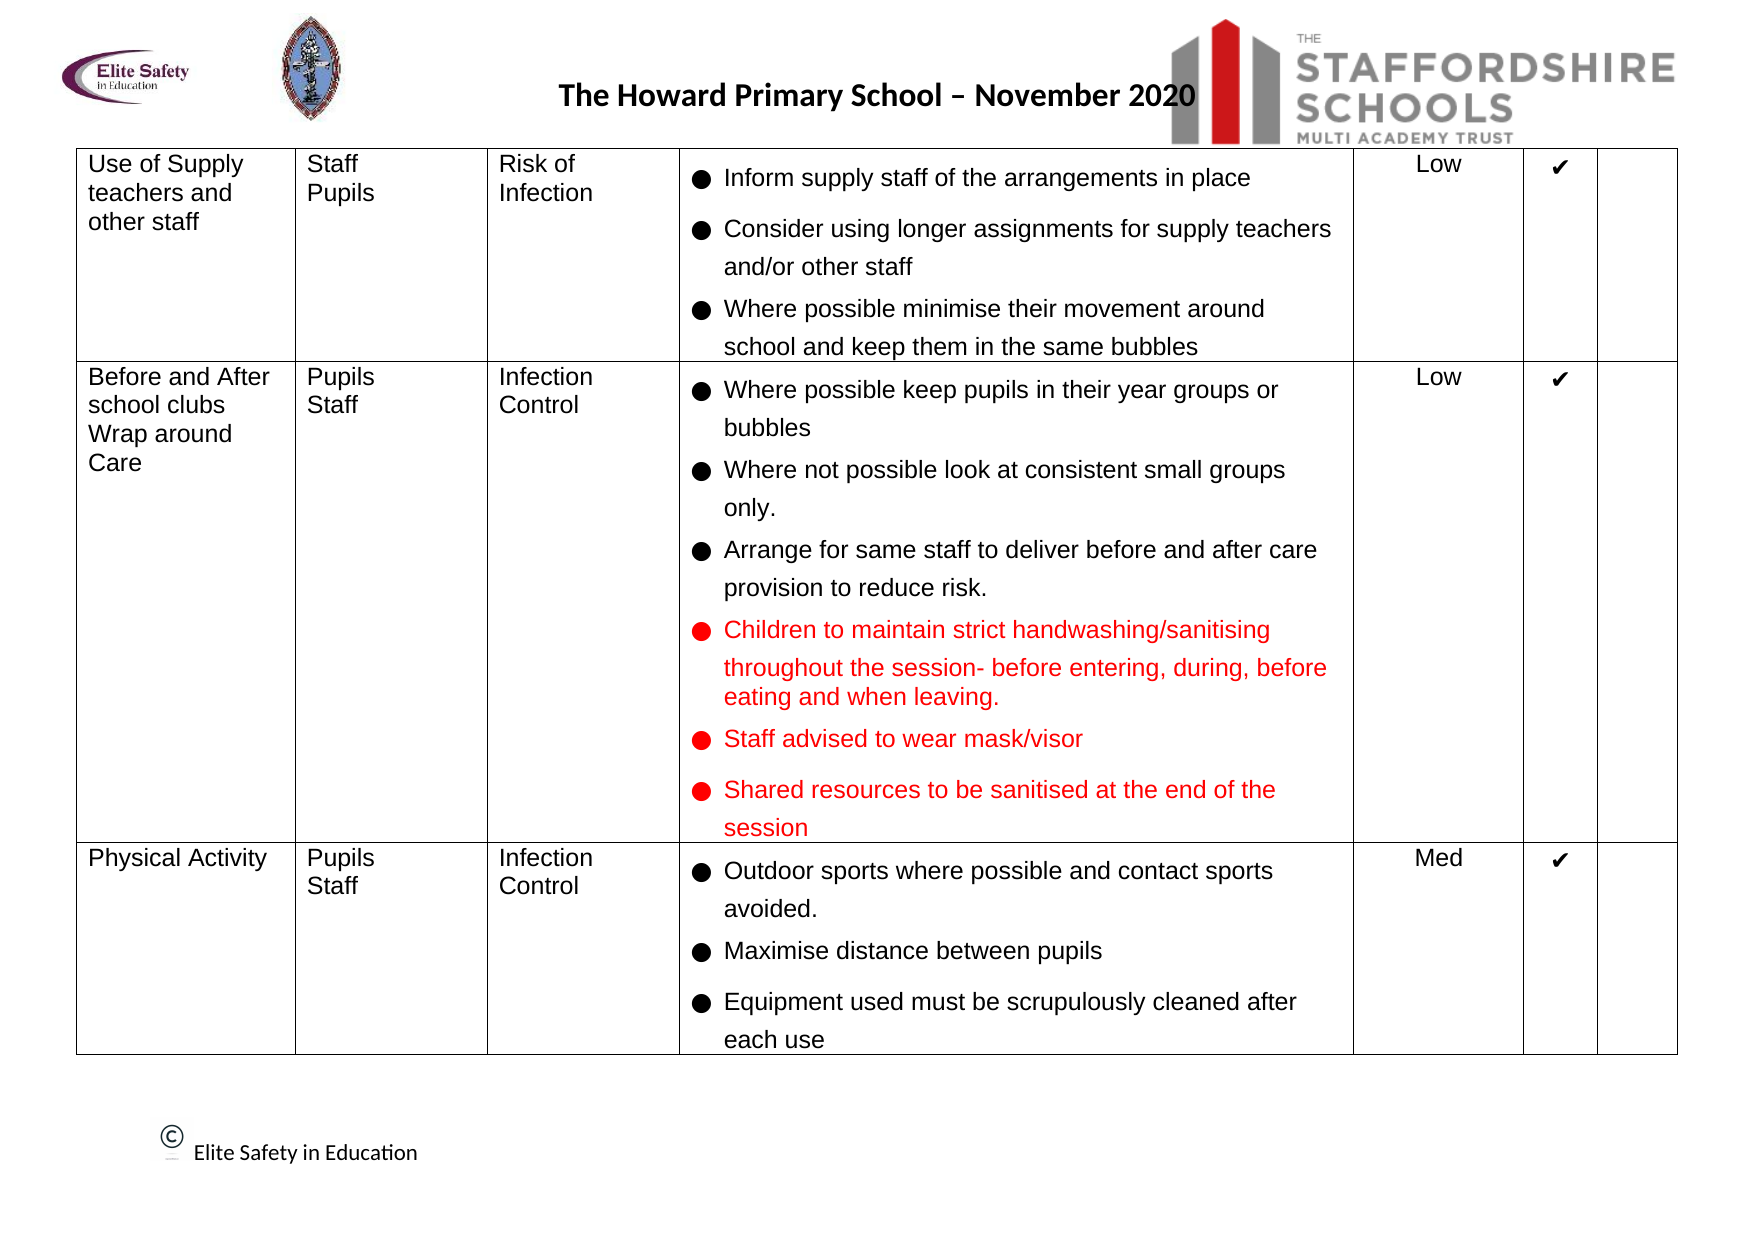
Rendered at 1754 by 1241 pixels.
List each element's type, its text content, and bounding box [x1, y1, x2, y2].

picture [271, 13, 350, 124]
table_cell Physical Activity [77, 843, 295, 1054]
table_cell Infection Control [488, 362, 679, 842]
table_cell Pupils Staff [296, 362, 487, 842]
table_cell Med [1354, 843, 1523, 1054]
table_cell Inform supply staff of the arrangements in place Consider using longer assignments for supply teachers and/or other staff Where possible minimise their movement around school and keep them in the same bubbles [680, 149, 1353, 361]
table_cell [1598, 362, 1677, 842]
table_cell Staff Pupils [296, 149, 487, 361]
table_cell Where possible keep pupils in their year groups or bubbles Where not possible look at consistent small groups only. Arrange for same staff to deliver before and after care provision to reduce risk. Children to maintain strict handwashing/sanitising throughout the session- before entering, during, before eating and when leaving. Staff advised to wear mask/visor Shared resources to be sanitised at the end of the session [680, 362, 1353, 842]
table_cell ✔ [1524, 362, 1597, 842]
table_cell Pupils Staff [296, 843, 487, 1054]
table_cell Before and After school clubs Wrap around Care [77, 362, 295, 842]
table_cell ✔ [1524, 843, 1597, 1054]
table_cell Low [1354, 149, 1523, 361]
picture [43, 27, 247, 125]
table_cell Risk of Infection [488, 149, 679, 361]
table_cell Low [1354, 362, 1523, 842]
table_cell [1598, 149, 1677, 361]
table_cell Use of Supply teachers and other staff [77, 149, 295, 361]
table_cell ✔ [1524, 149, 1597, 361]
picture [1171, 19, 1679, 149]
table_cell Infection Control [488, 843, 679, 1054]
picture [150, 1117, 194, 1161]
table_cell [1598, 843, 1677, 1054]
